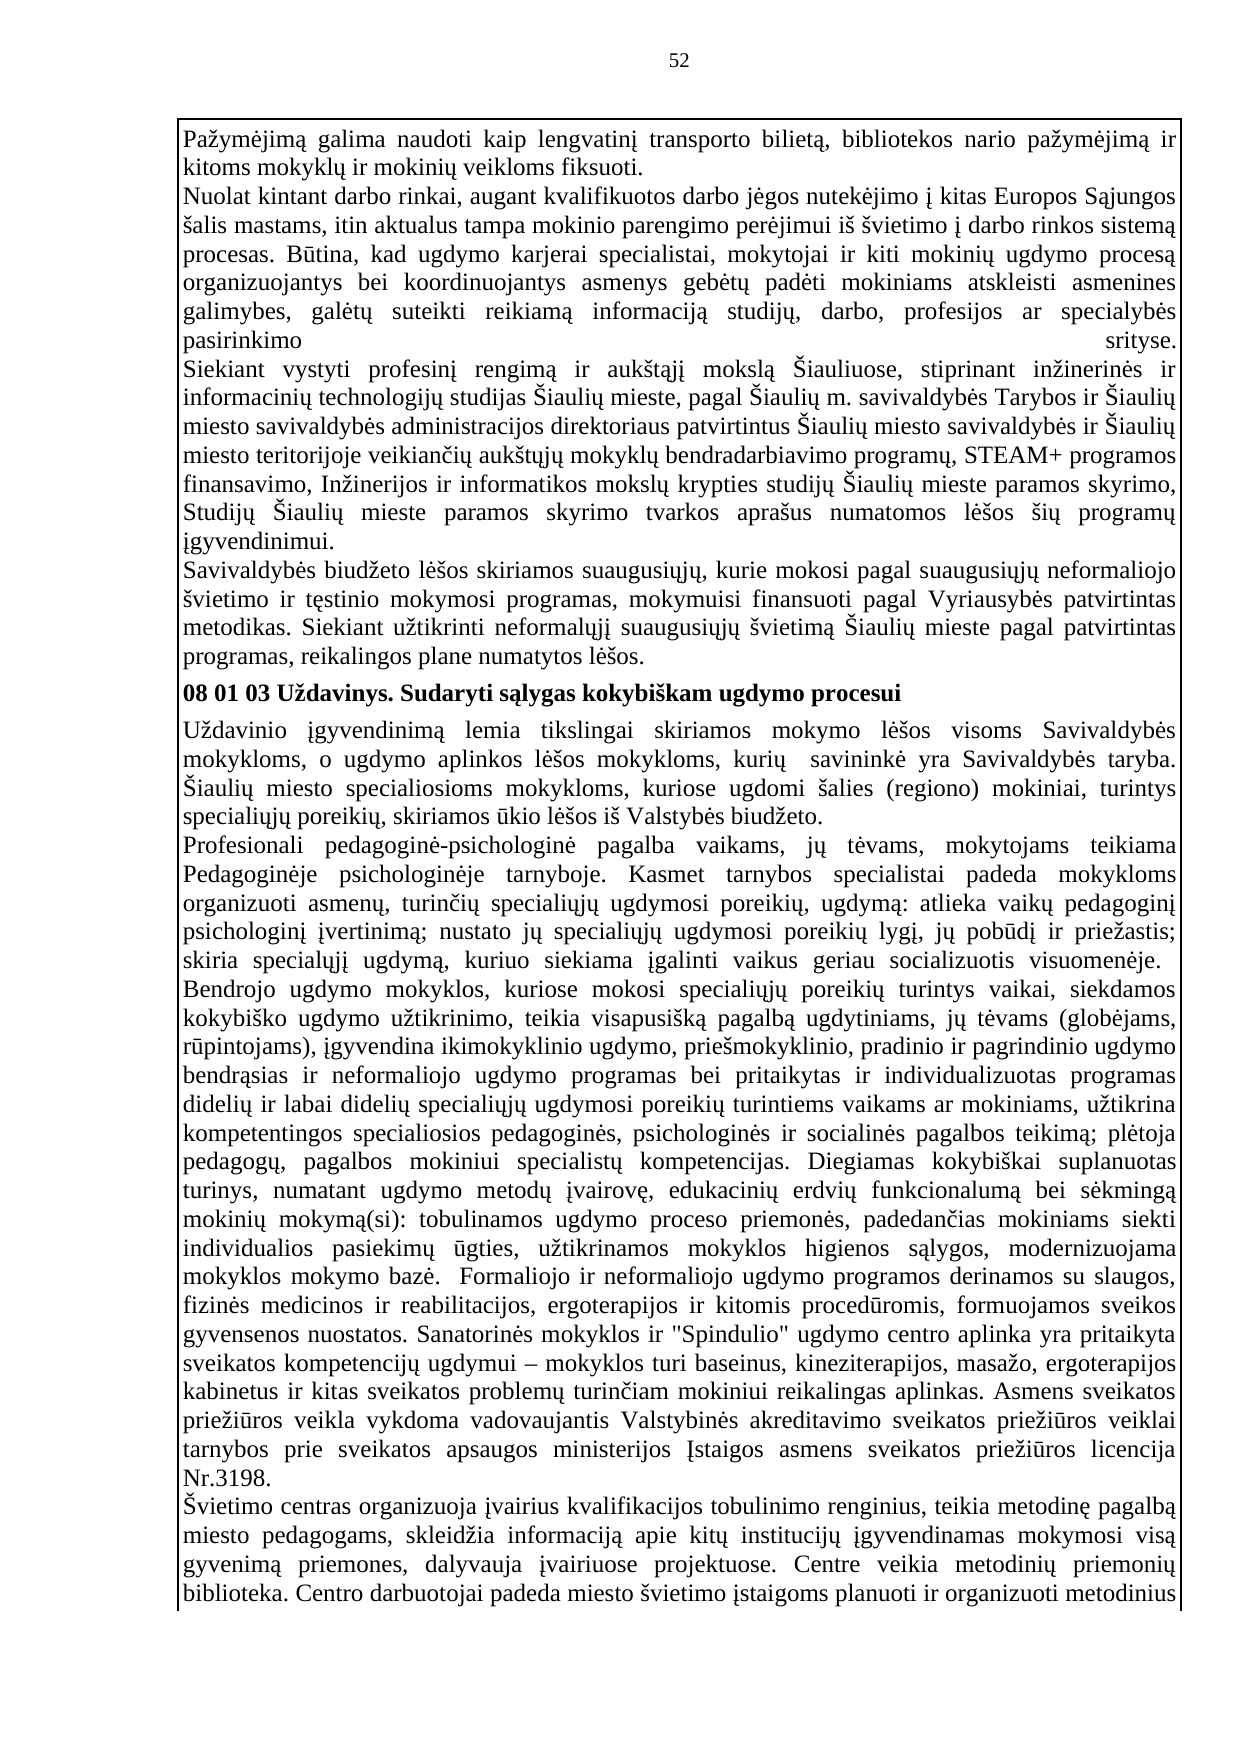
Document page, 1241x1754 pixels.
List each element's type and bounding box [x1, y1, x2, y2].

table_cell [179, 120, 1180, 1611]
